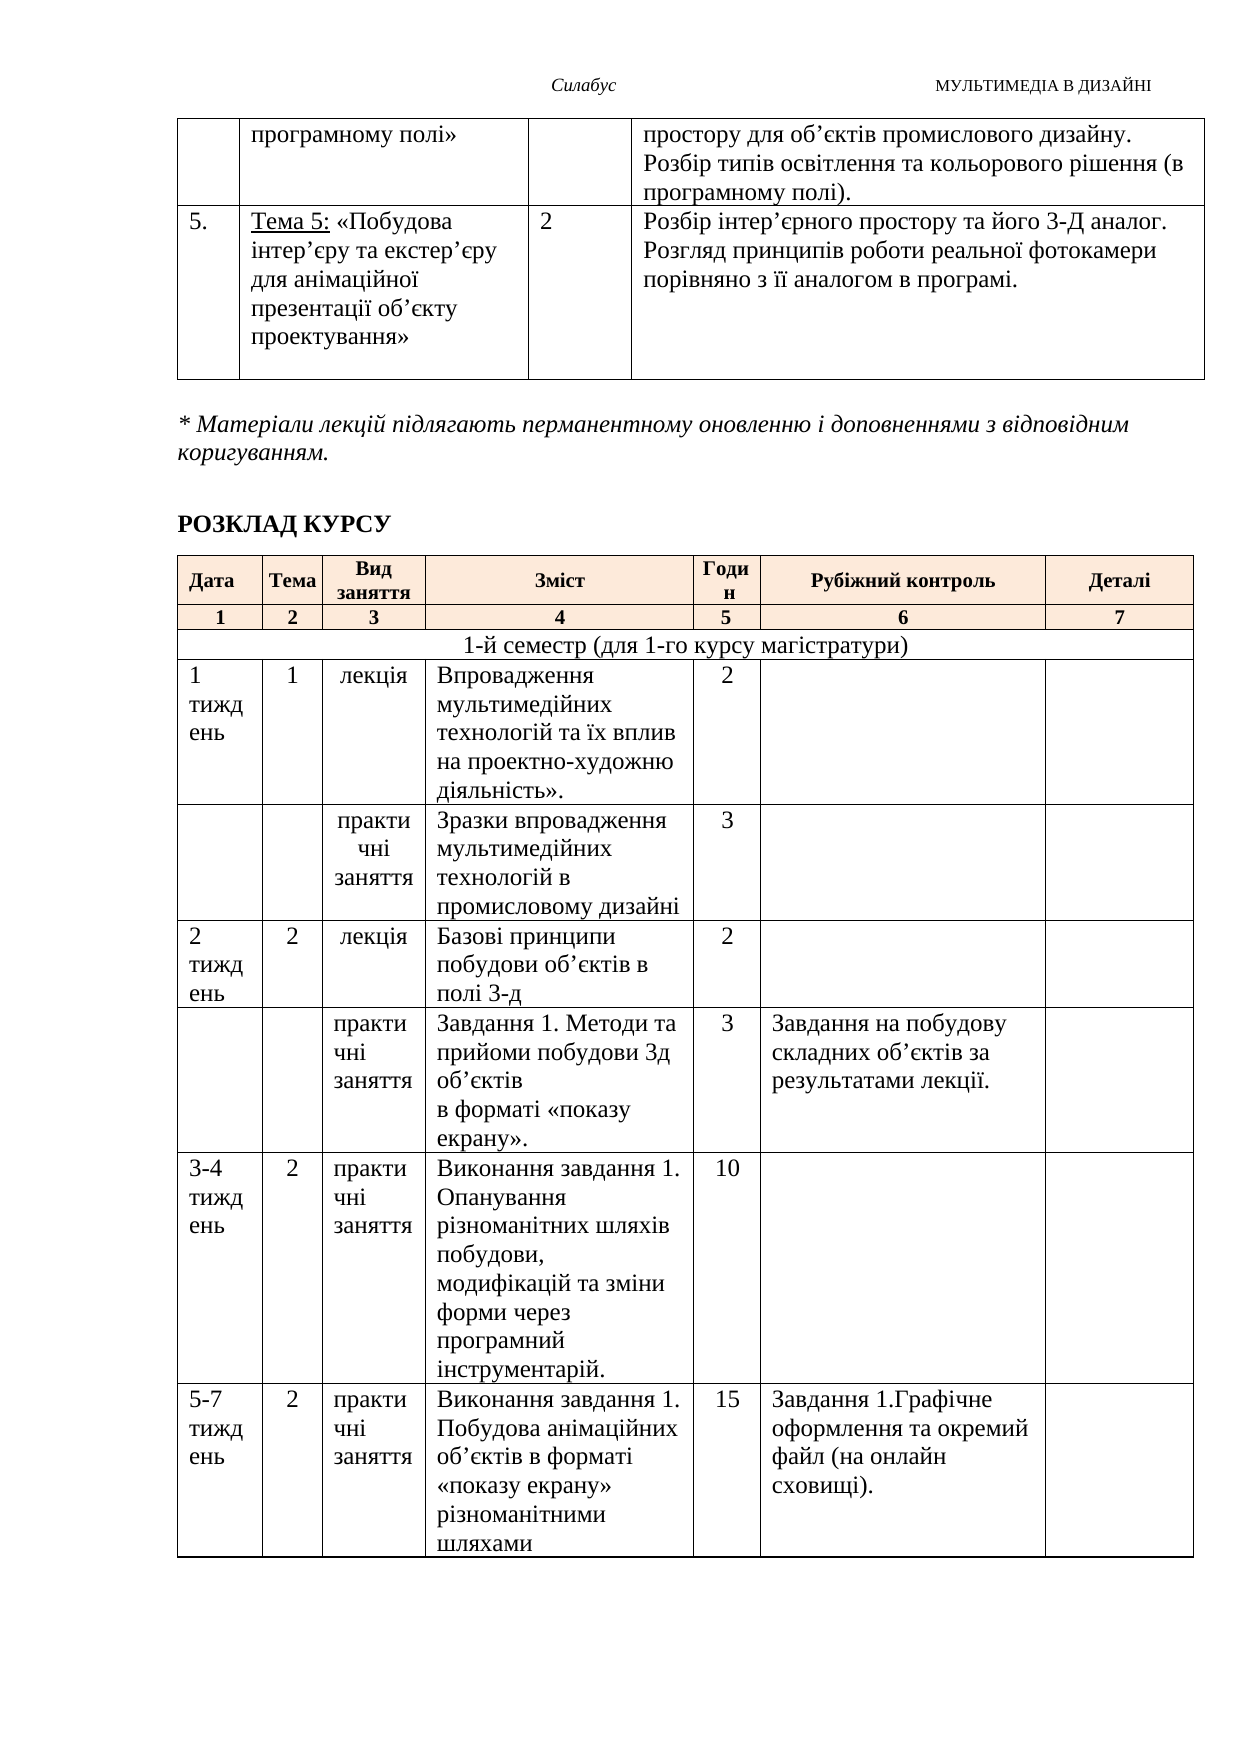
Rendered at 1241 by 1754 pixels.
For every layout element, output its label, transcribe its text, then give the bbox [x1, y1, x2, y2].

table_cell 5. [178, 206, 239, 379]
table_cell 2 [529, 119, 631, 205]
table_cell Виконання завдання 1. Побудова анімаційних об’єктів в форматі «показу екрану» різноманітними шляхами [426, 1384, 693, 1556]
table_cell Тема 5: «Побудова інтер’єру та екстер’єру для анімаційної презентації об’єкту проектування» [240, 206, 528, 379]
table_cell 2 [263, 921, 322, 1007]
table_cell [178, 1008, 262, 1152]
table_cell [1046, 660, 1193, 804]
table_cell лекція [323, 921, 425, 1007]
table_cell 1 тиждень [178, 660, 262, 804]
text РОЗКЛАД КУРСУ [177, 509, 1152, 538]
table_header Годин [694, 556, 760, 604]
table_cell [632, 119, 1204, 205]
table_cell 7 [1046, 605, 1193, 629]
table_header Тема [263, 556, 322, 604]
table_cell 2 [263, 605, 322, 629]
table_cell практичні заняття [323, 1153, 425, 1383]
table_cell 1 [263, 660, 322, 804]
table_cell 4 [426, 605, 693, 629]
table_cell Завдання на побудову складних об’єктів за результатами лекції. [761, 1008, 1045, 1152]
table_cell [1046, 805, 1193, 920]
table_cell 2 [694, 921, 760, 1007]
table_header Дата [178, 556, 262, 604]
table_cell 2 [694, 660, 760, 804]
table_cell практичні заняття [323, 1008, 425, 1152]
table_header Зміст [426, 556, 693, 604]
table_cell 1 [178, 605, 262, 629]
table_cell [263, 805, 322, 920]
table_cell Завдання 1. Методи та прийоми побудови 3д об’єктів в форматі «показу екрану». [426, 1008, 693, 1152]
table_cell 5 [694, 605, 760, 629]
table_cell [1046, 921, 1193, 1007]
table_cell 5-7 тиждень [178, 1384, 262, 1556]
text * Матеріали лекцій підлягають перманентному оновленню і доповненнями з відповідним коригуванням. [177, 409, 1152, 466]
table_cell [1046, 1008, 1193, 1152]
table_cell Впровадження мультимедійних технологій та їх вплив на проектно-художню діяльність». [426, 660, 693, 804]
table_cell 15 [694, 1384, 760, 1556]
table_cell 6 [761, 605, 1045, 629]
table_cell [178, 805, 262, 920]
table_cell [761, 921, 1045, 1007]
table_cell 2 [529, 206, 631, 379]
table_cell Базові принципи побудови об’єктів в полі 3-д [426, 921, 693, 1007]
table_cell [1046, 1384, 1193, 1556]
table_cell лекція [323, 660, 425, 804]
table_cell [761, 1153, 1045, 1383]
table_cell [1046, 1153, 1193, 1383]
table_cell практичні заняття [323, 805, 425, 920]
table_cell 2 тиждень [178, 921, 262, 1007]
table_cell практичні заняття [323, 1384, 425, 1556]
table_cell 10 [694, 1153, 760, 1383]
table_cell 4. [178, 119, 239, 205]
table_header Деталі [1046, 556, 1193, 604]
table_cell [240, 119, 528, 205]
table_cell 3-4 тиждень [178, 1153, 262, 1383]
table_cell 3 [694, 1008, 760, 1152]
table_header Вид заняття [323, 556, 425, 604]
table_cell 3 [694, 805, 760, 920]
table_cell Завдання 1.Графічне оформлення та окремий файл (на онлайн сховищі). [761, 1384, 1045, 1556]
table_cell Розбір інтер’єрного простору та його 3-Д аналог. Розгляд принципів роботи реальної фотокамери порівняно з її аналогом в програмі. [632, 206, 1204, 379]
table_cell [761, 660, 1045, 804]
table_cell Зразки впровадження мультимедійних технологій в промисловому дизайні [426, 805, 693, 920]
table_cell [761, 805, 1045, 920]
table_cell 2 [263, 1153, 322, 1383]
table_cell 2 [263, 1384, 322, 1556]
table_cell [263, 1008, 322, 1152]
table_cell Виконання завдання 1. Опанування різноманітних шляхів побудови, модифікацій та зміни форми через програмний інструментарій. [426, 1153, 693, 1383]
table_cell 1-й семестр (для 1-го курсу магістратури) [178, 630, 1193, 659]
table_cell 3 [323, 605, 425, 629]
table_header Рубіжний контроль [761, 556, 1045, 604]
